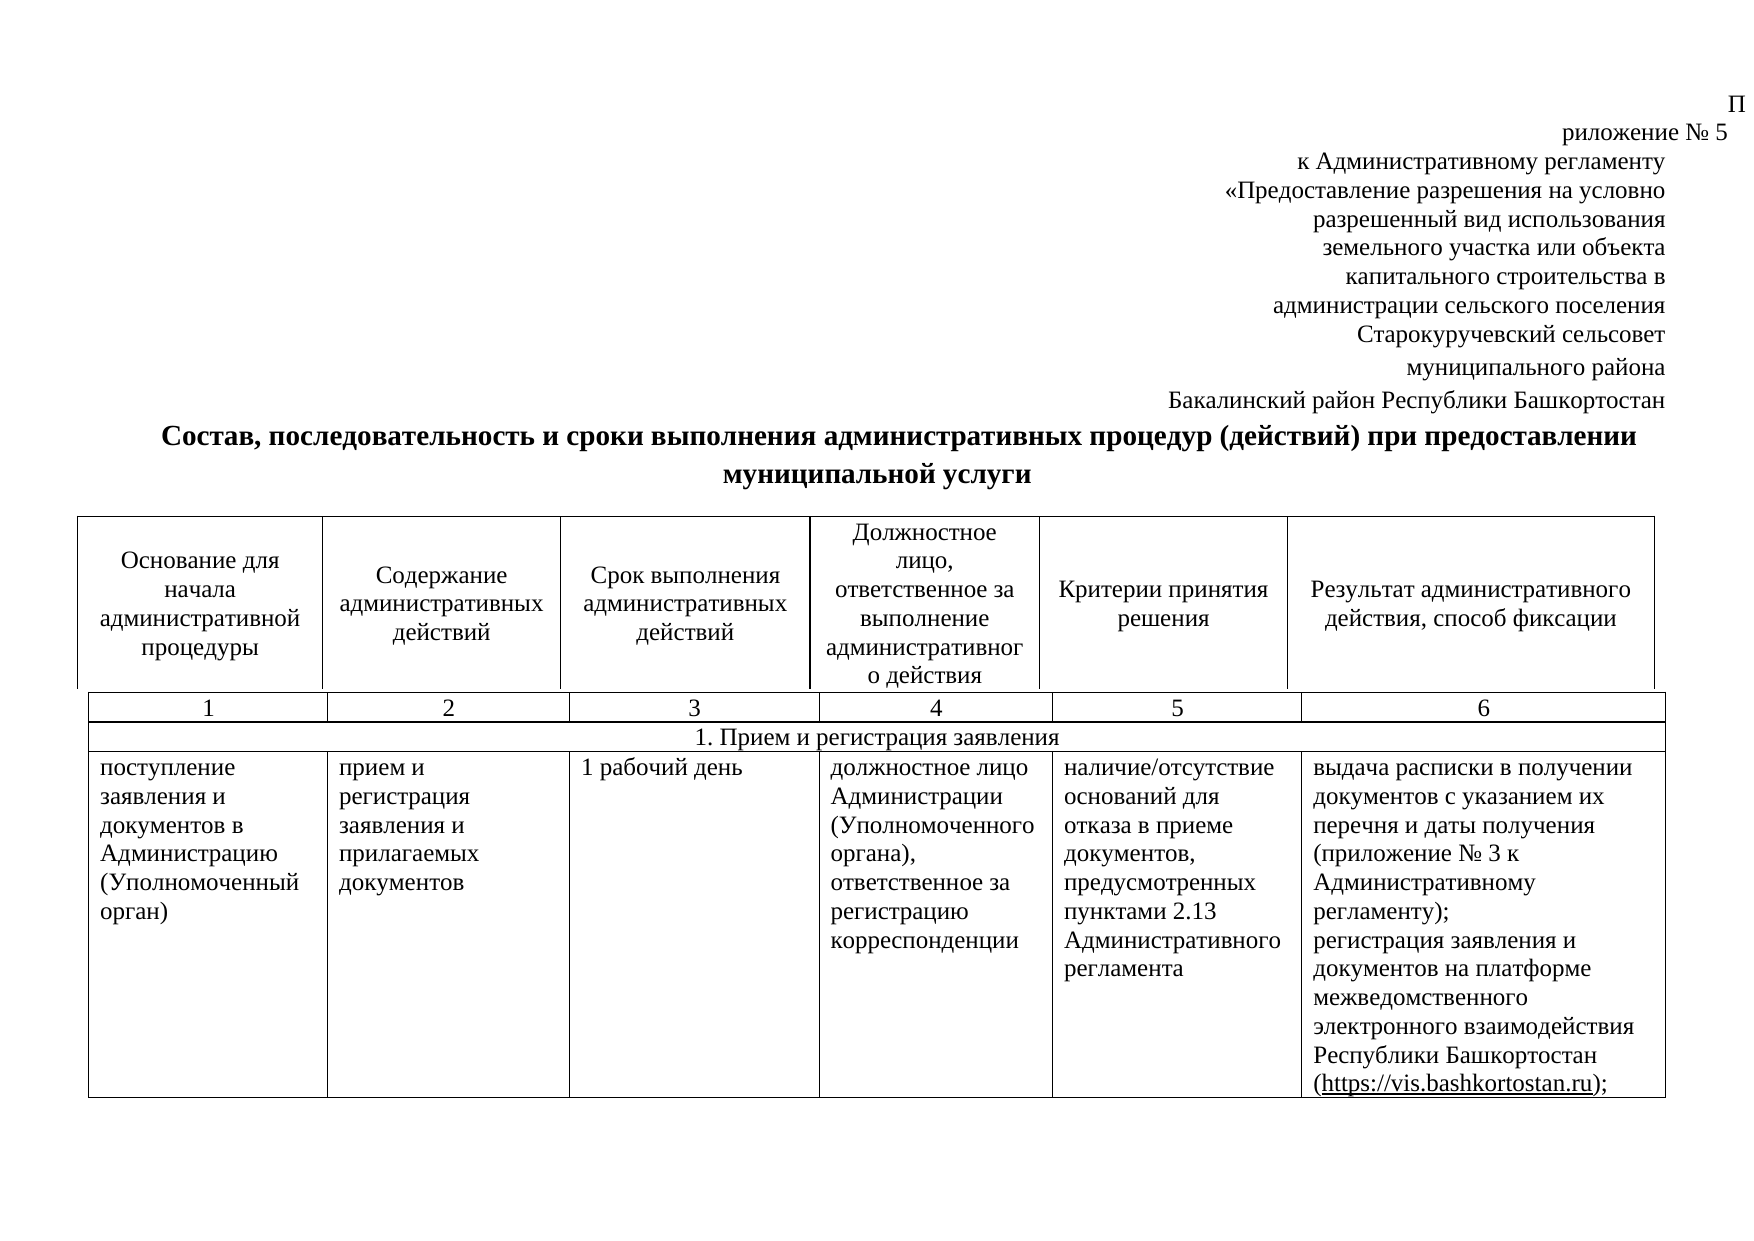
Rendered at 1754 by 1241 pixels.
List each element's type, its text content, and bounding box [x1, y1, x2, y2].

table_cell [1053, 752, 1301, 1097]
text земельного участка или объекта [89, 232, 1665, 261]
text Бакалинский район Республики Башкортостан [89, 385, 1665, 413]
text Старокуручевский сельсовет [89, 319, 1665, 347]
table_header 5 [1053, 693, 1301, 721]
table_header 4 [820, 693, 1052, 721]
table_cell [820, 752, 1052, 1097]
text муниципального района [89, 352, 1665, 380]
table_header Должностное лицо, ответственное за выполнение административного действия [811, 517, 1039, 689]
table_header Критерии принятия решения [1040, 517, 1287, 689]
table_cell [89, 752, 327, 1097]
table_cell 1. Прием и регистрация заявления [89, 723, 1665, 751]
table_header Основание для начала административной процедуры [78, 517, 322, 689]
table_header 1 [89, 693, 327, 721]
table_header Результат административного действия, способ фиксации [1288, 517, 1654, 689]
table_header Содержание административных действий [323, 517, 560, 689]
table_header Срок выполнения административных действий [561, 517, 809, 689]
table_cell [328, 752, 569, 1097]
table_header 3 [570, 693, 819, 721]
table_cell 1 рабочий день [570, 752, 819, 1097]
text капитального строительства в администрации сельского поселения [89, 261, 1665, 319]
table_header 6 [1302, 693, 1665, 721]
text к Административному регламенту [89, 146, 1665, 175]
text разрешенный вид использования [89, 204, 1665, 232]
text «Предоставление разрешения на условно [89, 175, 1665, 204]
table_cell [1302, 752, 1665, 1097]
text Приложение № 5 [1047, 89, 1728, 146]
text Состав, последовательность и сроки выполнения административных процедур (действий) при предоставлении муниципальной услуги [89, 418, 1665, 490]
table_header 2 [328, 693, 569, 721]
